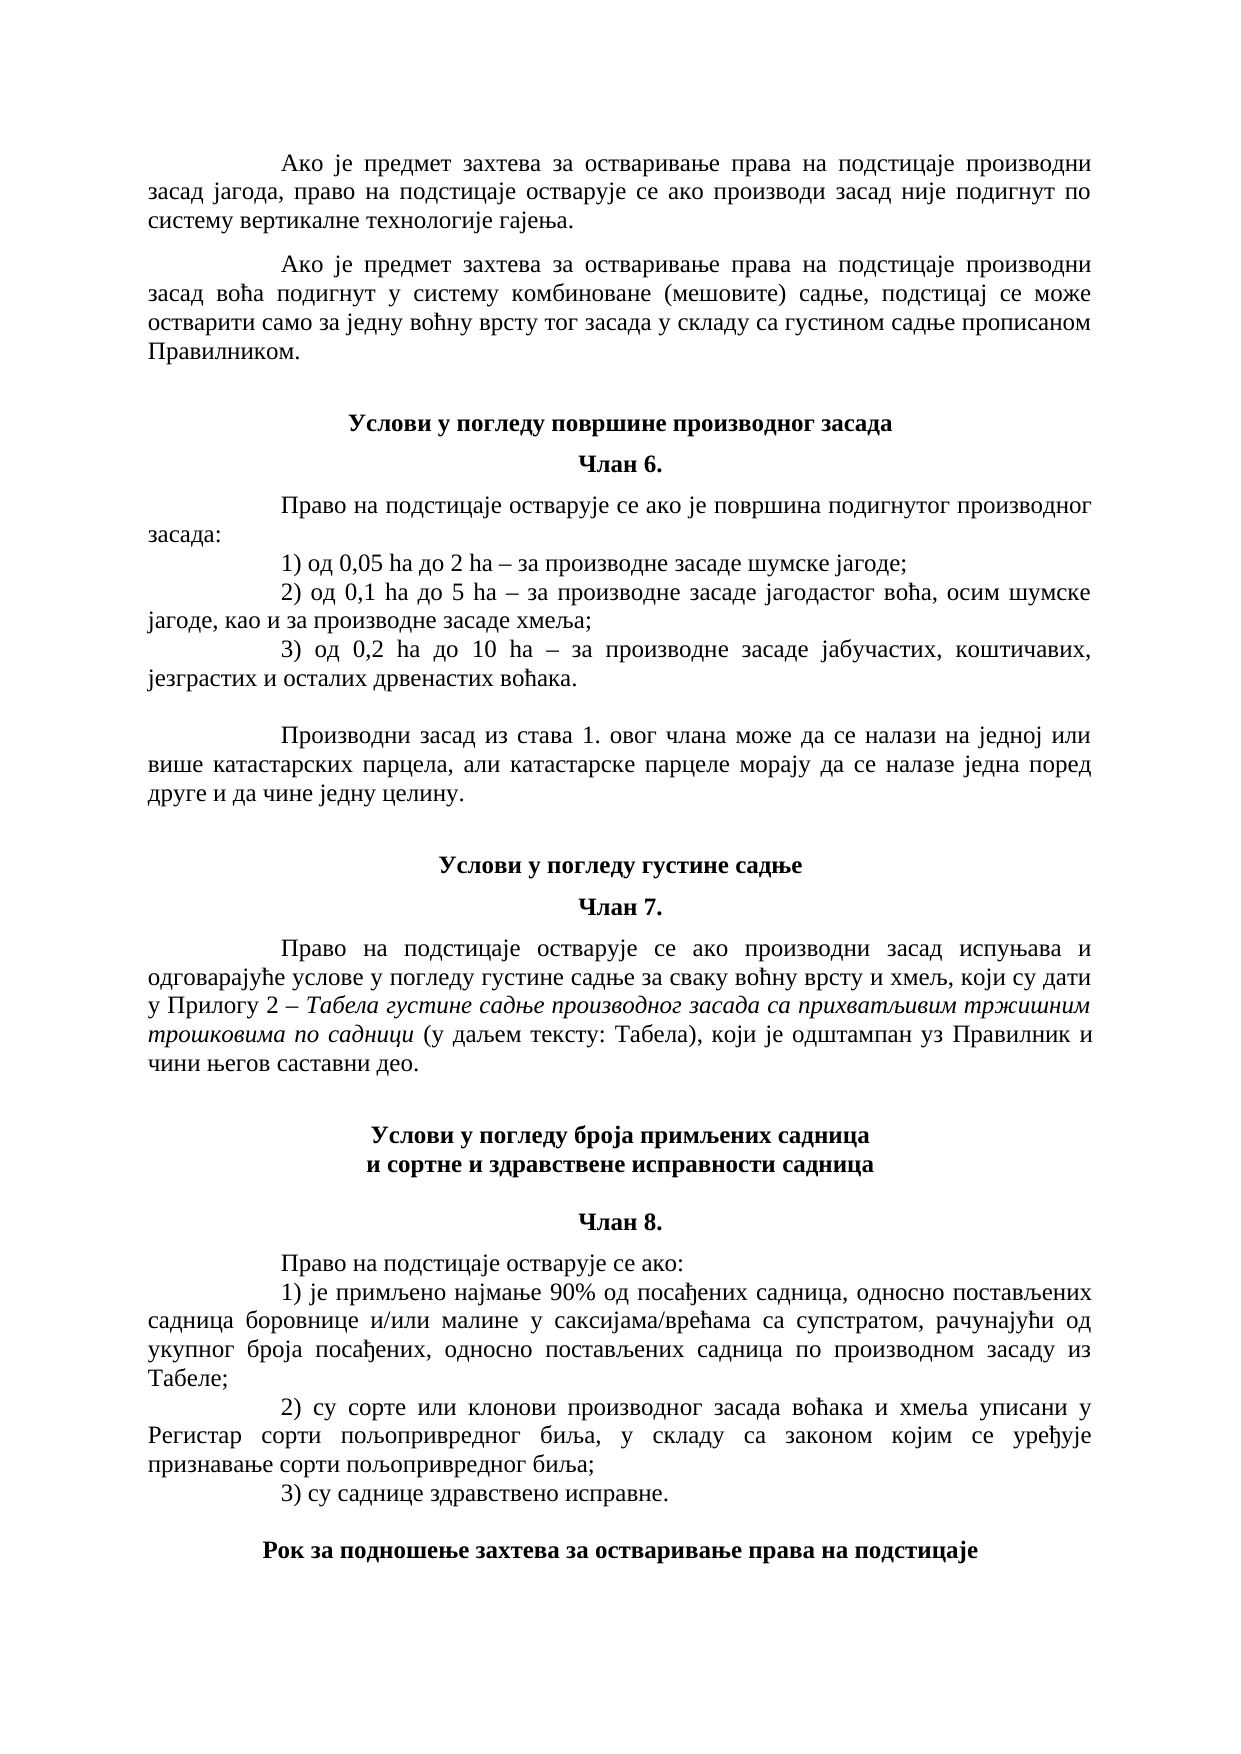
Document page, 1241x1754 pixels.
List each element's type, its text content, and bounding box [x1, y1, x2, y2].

text Ако је предмет захтева за остваривање права на подстицаје производни засад воћа подигнут у систему комбиноване (мешовите) садње, подстицај се може остварити само за једну воћну врсту тог засада у складу са густином садње прописаном Правилником. [148, 249, 1093, 364]
text Услови у погледу густине садње [148, 851, 1093, 879]
text Право на подстицаје остварује се ако је површина подигнутог производног засада: [148, 491, 1093, 548]
text Члан 7. [148, 892, 1093, 921]
text 3) од 0,2 ha до 10 ha – за производне засаде јабучастих, коштичавих, језграстих и осталих дрвенастих воћака. [148, 634, 1093, 692]
text 1) је примљено најмање 90% од посађених садница, односно постављених садница боровнице и/или малине у саксијама/врећама са супстратом, рачунајући од укупног броја посађених, односно постављених садница по производном засаду из Табеле; [148, 1277, 1093, 1392]
text и сортне и здравствене исправности садница [148, 1149, 1093, 1178]
text Право на подстицаје остварује се ако производни засад испуњава и одговарајуће услове у погледу густине садње за сваку воћну врсту и хмељ, који су дати у Прилогу 2 – Табела густине садње производног засада са прихватљивим тржишним трошковима по садници (у даљем тексту: Табела), који је одштампан уз Правилник и чини његов саставни део. [148, 933, 1093, 1077]
text 1) од 0,05 ha до 2 ha – за производне засаде шумске јагоде; [148, 548, 1093, 577]
text Рок за подношење захтева за остваривање права на подстицаје [148, 1535, 1093, 1563]
text Члан 8. [148, 1207, 1093, 1235]
text 2) су сорте или клонови производног засада воћака и хмеља уписани у Регистар сорти пољопривредног биља, у складу са законом којим се уређује признавање сорти пољопривредног биља; [148, 1392, 1093, 1478]
text Право на подстицаје остварује се ако: [148, 1248, 1093, 1277]
text 2) од 0,1 ha до 5 ha – за производне засаде јагодастог воћа, осим шумске јагоде, као и за производне засаде хмеља; [148, 577, 1093, 634]
text Производни засад из става 1. овог члана може да се налази на једној или више катастарских парцела, али катастарске парцеле морају да се налазе једна поред друге и да чине једну целину. [148, 721, 1093, 807]
text Члан 6. [148, 449, 1093, 478]
text Услови у погледу броја примљених садница [148, 1120, 1093, 1149]
text Ако је предмет захтева за остваривање права на подстицаје производни засад јагода, право на подстицаје остварује се ако производи засад није подигнут по систему вертикалне технологије гајења. [148, 148, 1093, 234]
text 3) су саднице здравствено исправне. [148, 1478, 1093, 1507]
text Услови у погледу површине производног засада [148, 408, 1093, 437]
